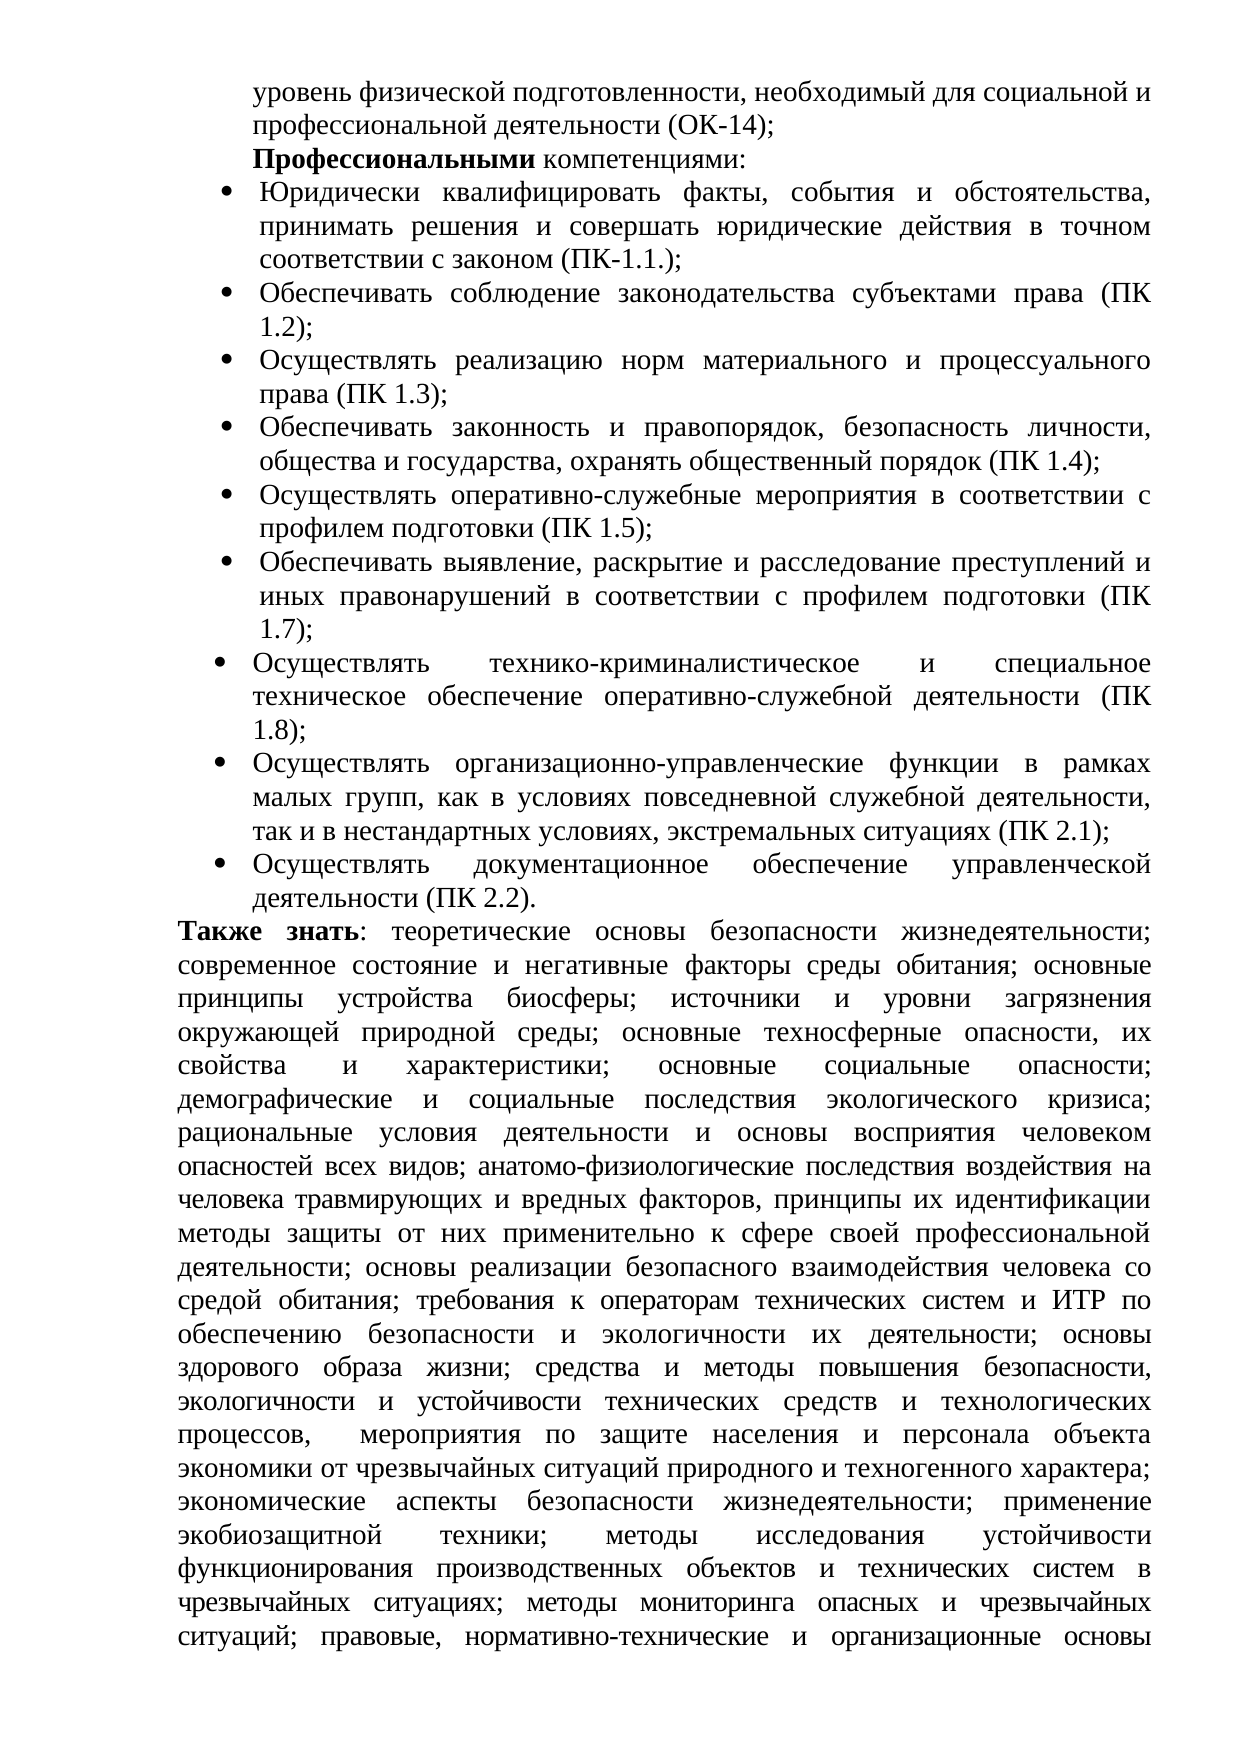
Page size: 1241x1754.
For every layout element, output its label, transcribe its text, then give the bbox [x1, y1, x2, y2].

text Профессиональными компетенциями: [252, 141, 1152, 174]
list Осуществлять оперативно-служебные мероприятия в соответствии с профилем подготовки (ПК 1.5); [222, 477, 1152, 544]
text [177, 913, 1152, 1651]
list Обеспечивать соблюдение законодательства субъектами права (ПК 1.2); [222, 275, 1152, 342]
list Юридически квалифицировать факты, события и обстоятельства, принимать решения и совершать юридические действия в точном соответствии с законом (ПК-1.1.); [222, 174, 1152, 275]
list Осуществлять организационно-управленческие функции в рамках малых групп, как в условиях повседневной служебной деятельности, так и в нестандартных условиях, экстремальных ситуациях (ПК 2.1); [215, 745, 1152, 846]
list Осуществлять реализацию норм материального и процессуального права (ПК 1.3); [222, 342, 1152, 409]
list Осуществлять технико-криминалистическое и специальное техническое обеспечение оперативно-служебной деятельности (ПК 1.8); [215, 645, 1152, 745]
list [215, 74, 1152, 141]
list Обеспечивать выявление, раскрытие и расследование преступлений и иных правонарушений в соответствии с профилем подготовки (ПК 1.7); [222, 544, 1152, 645]
list Осуществлять документационное обеспечение управленческой деятельности (ПК 2.2). [215, 846, 1152, 913]
list Обеспечивать законность и правопорядок, безопасность личности, общества и государства, охранять общественный порядок (ПК 1.4); [222, 409, 1152, 477]
